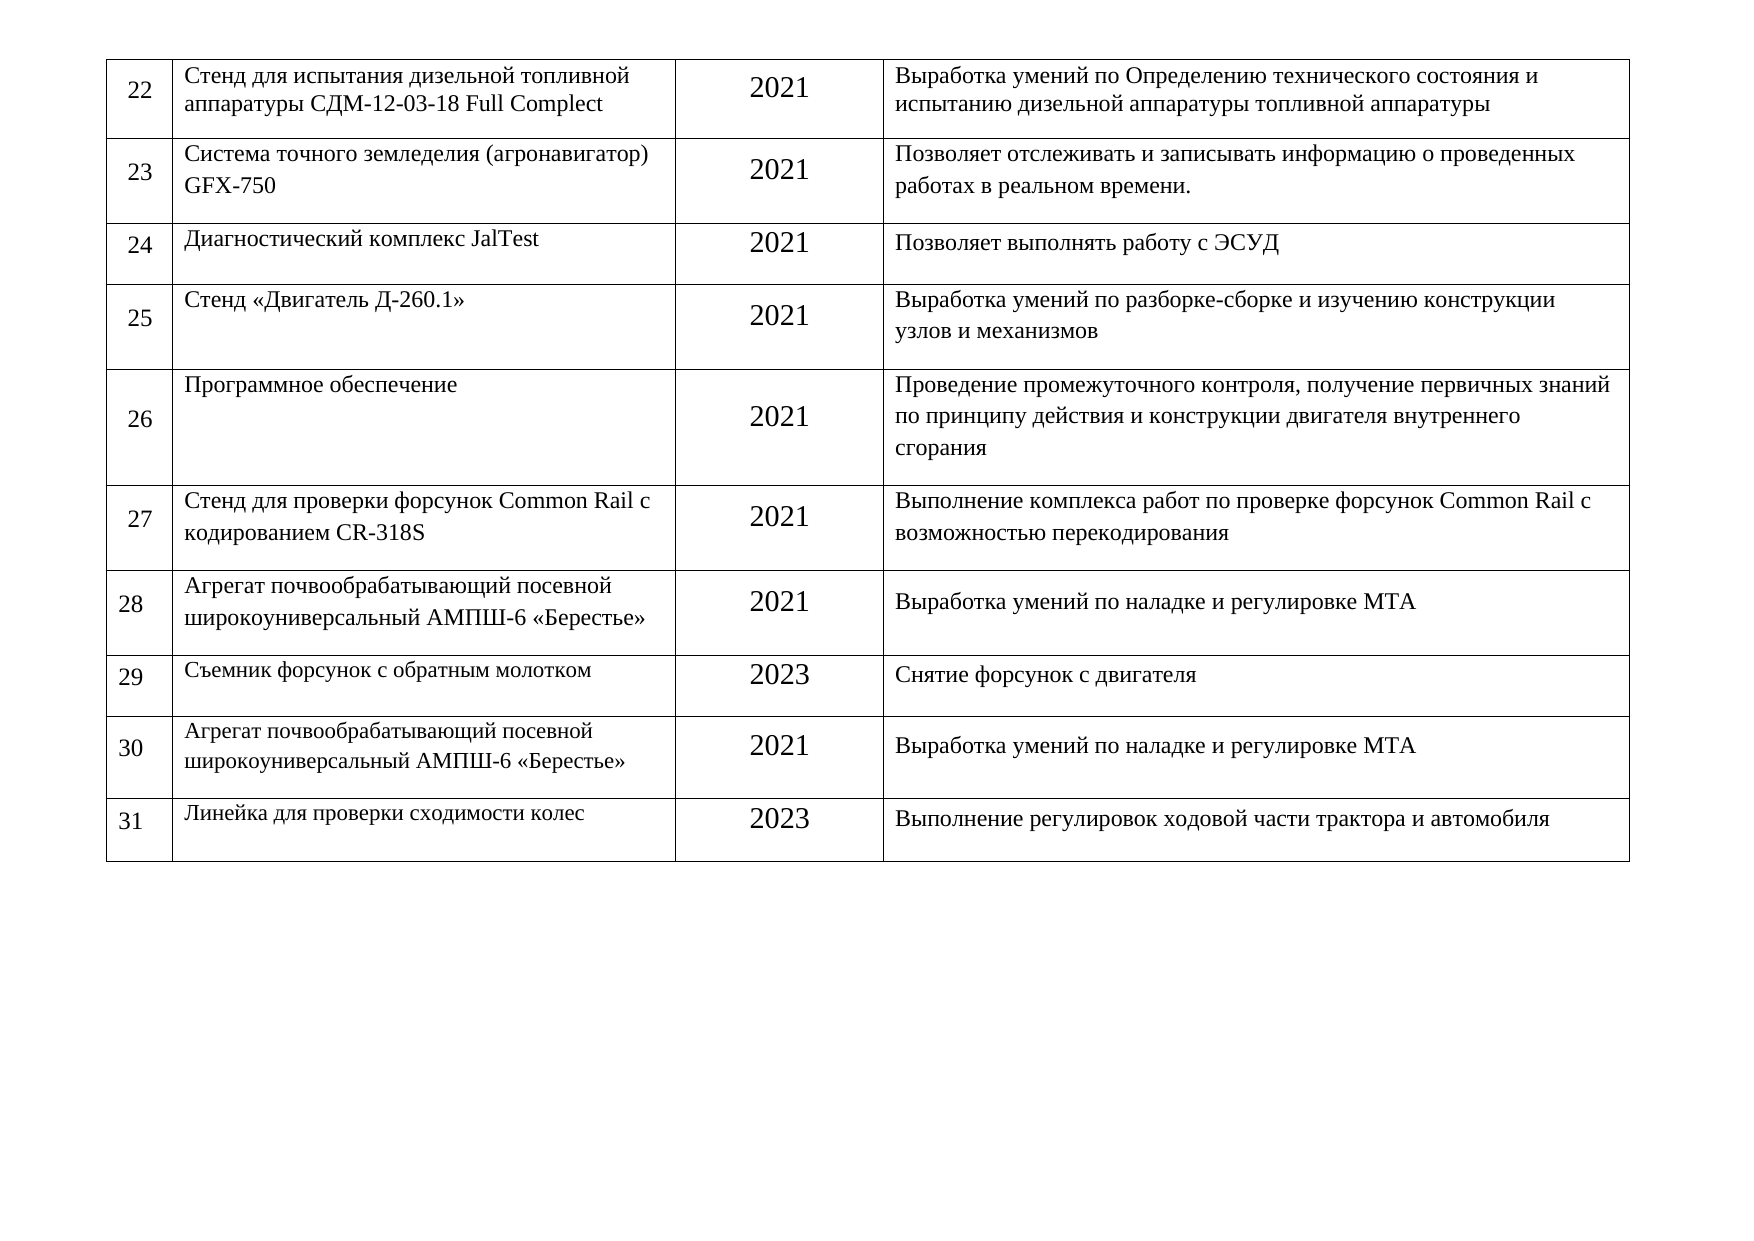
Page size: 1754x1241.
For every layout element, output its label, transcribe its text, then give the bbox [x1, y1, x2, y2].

table_cell 25 [107, 285, 172, 368]
table_cell 24 [107, 224, 172, 283]
table_cell 30 [107, 717, 172, 798]
table_cell Стенд для проверки форсунок Common Rail с кодированием CR-318S [173, 486, 675, 570]
table_cell 22 [107, 60, 172, 138]
table_cell Выполнение комплекса работ по проверке форсунок Common Rail с возможностью перекодирования [884, 486, 1629, 570]
table_cell Съемник форсунок с обратным молотком [173, 656, 675, 716]
table_cell Линейка для проверки сходимости колес [173, 799, 675, 861]
table_cell Выработка умений по разборке-сборке и изучению конструкции узлов и механизмов [884, 285, 1629, 368]
table_cell 31 [107, 799, 172, 861]
table_cell Агрегат почвообрабатывающий посевной широкоуниверсальный АМПШ-6 «Берестье» [173, 571, 675, 655]
table_cell Агрегат почвообрабатывающий посевной широкоуниверсальный АМПШ-6 «Берестье» [173, 717, 675, 798]
table_cell 29 [107, 656, 172, 716]
table_cell 28 [107, 571, 172, 655]
table_cell 27 [107, 486, 172, 570]
table_cell Стенд для испытания дизельной топливной аппаратуры СДМ-12-03-18 Full Complect [173, 60, 675, 138]
table_cell Стенд «Двигатель Д-260.1» [173, 285, 675, 368]
table_cell 2021 [676, 60, 883, 138]
table_cell 2021 [676, 571, 883, 655]
table_cell Выработка умений по наладке и регулировке МТА [884, 571, 1629, 655]
table_cell 2021 [676, 224, 883, 283]
table_cell Диагностический комплекс JalTest [173, 224, 675, 283]
table_cell Система точного земледелия (агронавигатор) GFX-750 [173, 139, 675, 223]
table_cell 26 [107, 370, 172, 485]
table_cell 2023 [676, 799, 883, 861]
table_cell 23 [107, 139, 172, 223]
table_cell Выполнение регулировок ходовой части трактора и автомобиля [884, 799, 1629, 861]
table_cell Программное обеспечение [173, 370, 675, 485]
table_cell Позволяет отслеживать и записывать информацию о проведенных работах в реальном времени. [884, 139, 1629, 223]
table_cell 2023 [676, 656, 883, 716]
table_cell Позволяет выполнять работу с ЭСУД [884, 224, 1629, 283]
table_cell Выработка умений по наладке и регулировке МТА [884, 717, 1629, 798]
table_cell 2021 [676, 285, 883, 368]
table_cell 2021 [676, 486, 883, 570]
table_cell 2021 [676, 370, 883, 485]
table_cell Снятие форсунок с двигателя [884, 656, 1629, 716]
table_cell 2021 [676, 139, 883, 223]
table_cell Проведение промежуточного контроля, получение первичных знаний по принципу действия и конструкции двигателя внутреннего сгорания [884, 370, 1629, 485]
table_cell Выработка умений по Определению технического состояния и испытанию дизельной аппаратуры топливной аппаратуры [884, 60, 1629, 138]
table_cell 2021 [676, 717, 883, 798]
